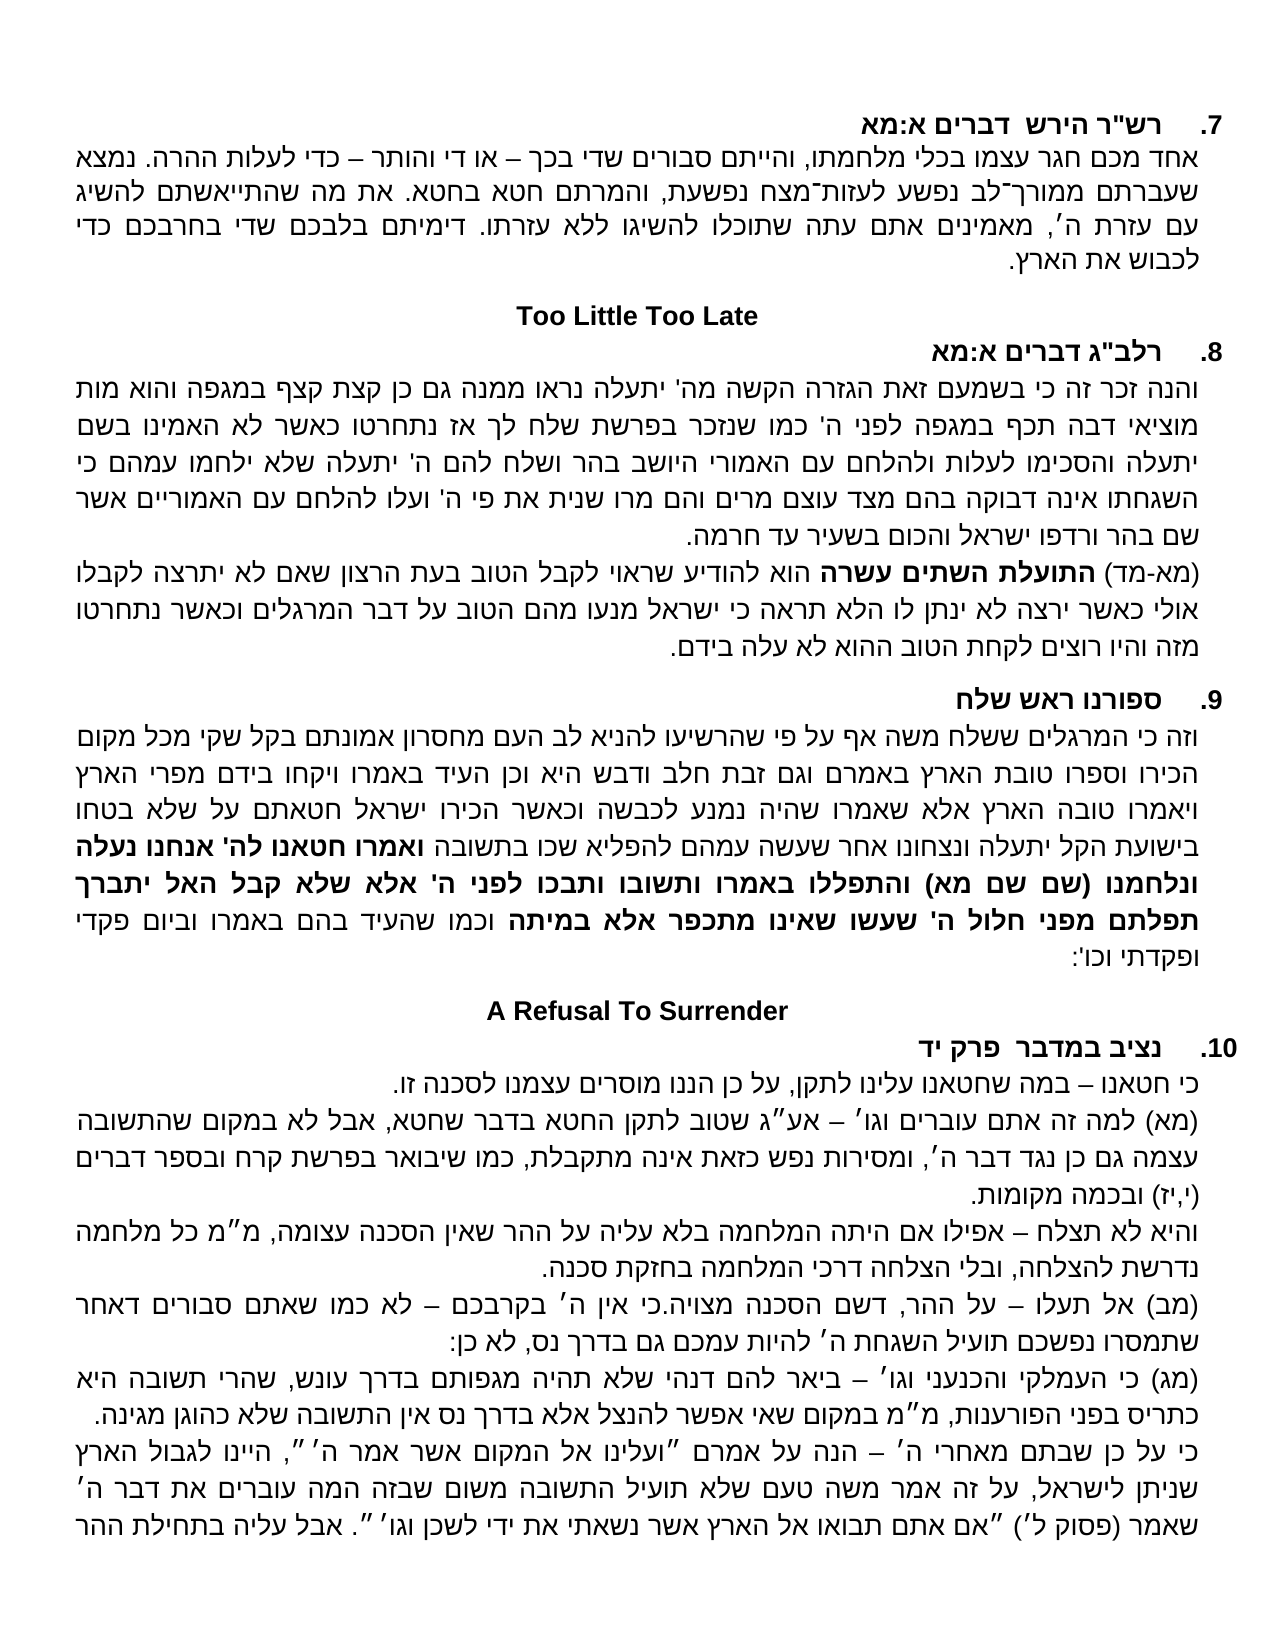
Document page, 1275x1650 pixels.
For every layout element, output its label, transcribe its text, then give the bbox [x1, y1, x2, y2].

text (מג) כי העמלקי והכנעני וגו׳ – ביאר להם דנהי שלא תהיה מגפותם בדרך עונש, שהרי תשובה היא כתריס בפני הפורענות, מ״מ במקום שאי אפשר להנצל אלא בדרך נס אין התשובה שלא כהוגן מגינה. [75, 1357, 1200, 1431]
text כי חטאנו – במה שחטאנו עלינו לתקן, על כן הננו מוסרים עצמנו לסכנה זו. [75, 1063, 1200, 1100]
text A Refusal To Surrender [75, 989, 1200, 1026]
text Too Little Too Late [75, 294, 1200, 331]
text והנה זכר זה כי בשמעם זאת הגזרה הקשה מה' יתעלה נראו ממנה גם כן קצת קצף במגפה והוא מות מוציאי דבה תכף במגפה לפני ה' כמו שנזכר בפרשת שלח לך אז נתחרטו כאשר לא האמינו בשם יתעלה והסכימו לעלות ולהלחם עם האמורי היושב בהר ושלח להם ה' יתעלה שלא ילחמו עמהם כי השגחתו אינה דבוקה בהם מצד עוצם מרים והם מרו שנית את פי ה' ועלו להלחם עם האמוריים אשר שם בהר ורדפו ישראל והכום בשעיר עד חרמה. [75, 368, 1200, 552]
list רלב"ג דברים א:מא [75, 331, 1200, 368]
text אחד מכם חגר עצמו בכלי מלחמתו, והייתם סבורים שדי בכך – או די והותר – כדי לעלות ההרה. נמצא שעברתם ממורך־לב נפשע לעזות־מצח נפשעת, והמרתם חטא בחטא. את מה שהתייאשתם להשיג עם עזרת ה׳, מאמינים אתם עתה שתוכלו להשיגו ללא עזרתו. דימיתם בלבכם שדי בחרבכם כדי לכבוש את הארץ. [75, 142, 1200, 275]
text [75, 1431, 1200, 1541]
text וזה כי המרגלים ששלח משה אף על פי שהרשיעו להניא לב העם מחסרון אמונתם בקל שקי מכל מקום הכירו וספרו טובת הארץ באמרם וגם זבת חלב ודבש היא וכן העיד באמרו ויקחו בידם מפרי הארץ ויאמרו טובה הארץ אלא שאמרו שהיה נמנע לכבשה וכאשר הכירו ישראל חטאתם על שלא בטחו בישועת הקל יתעלה ונצחונו אחר שעשה עמהם להפליא שכו בתשובה ואמרו חטאנו לה' אנחנו נעלה ונלחמנו (שם שם מא) והתפללו באמרו ותשובו ותבכו לפני ה' אלא שלא קבל האל יתברך תפלתם מפני חלול ה' שעשו שאינו מתכפר אלא במיתה וכמו שהעיד בהם באמרו וביום פקדי ופקדתי וכו': [75, 715, 1200, 973]
text (מא-מד) התועלת השתים עשרה הוא להודיע שראוי לקבל הטוב בעת הרצון שאם לא יתרצה לקבלו אולי כאשר ירצה לא ינתן לו הלא תראה כי ישראל מנעו מהם הטוב על דבר המרגלים וכאשר נתחרטו מזה והיו רוצים לקחת הטוב ההוא לא עלה בידם. [75, 552, 1200, 662]
list רש"ר הירש דברים א:מא [75, 109, 1200, 140]
list ספורנו ראש שלח [75, 678, 1200, 715]
text (מא) למה זה אתם עוברים וגו׳ – אע״ג שטוב לתקן החטא בדבר שחטא, אבל לא במקום שהתשובה עצמה גם כן נגד דבר ה׳, ומסירות נפש כזאת אינה מתקבלת, כמו שיבואר בפרשת קרח ובספר דברים (י,יז) ובכמה מקומות. [75, 1100, 1200, 1210]
text (מב) אל תעלו – על ההר, דשם הסכנה מצויה.כי אין ה׳ בקרבכם – לא כמו שאתם סבורים דאחר שתמסרו נפשכם תועיל השגחת ה׳ להיות עמכם גם בדרך נס, לא כן: [75, 1283, 1200, 1357]
text והיא לא תצלח – אפילו אם היתה המלחמה בלא עליה על ההר שאין הסכנה עצומה, מ״מ כל מלחמה נדרשת להצלחה, ובלי הצלחה דרכי המלחמה בחזקת סכנה. [75, 1210, 1200, 1283]
list נציב במדבר פרק יד [75, 1026, 1200, 1063]
